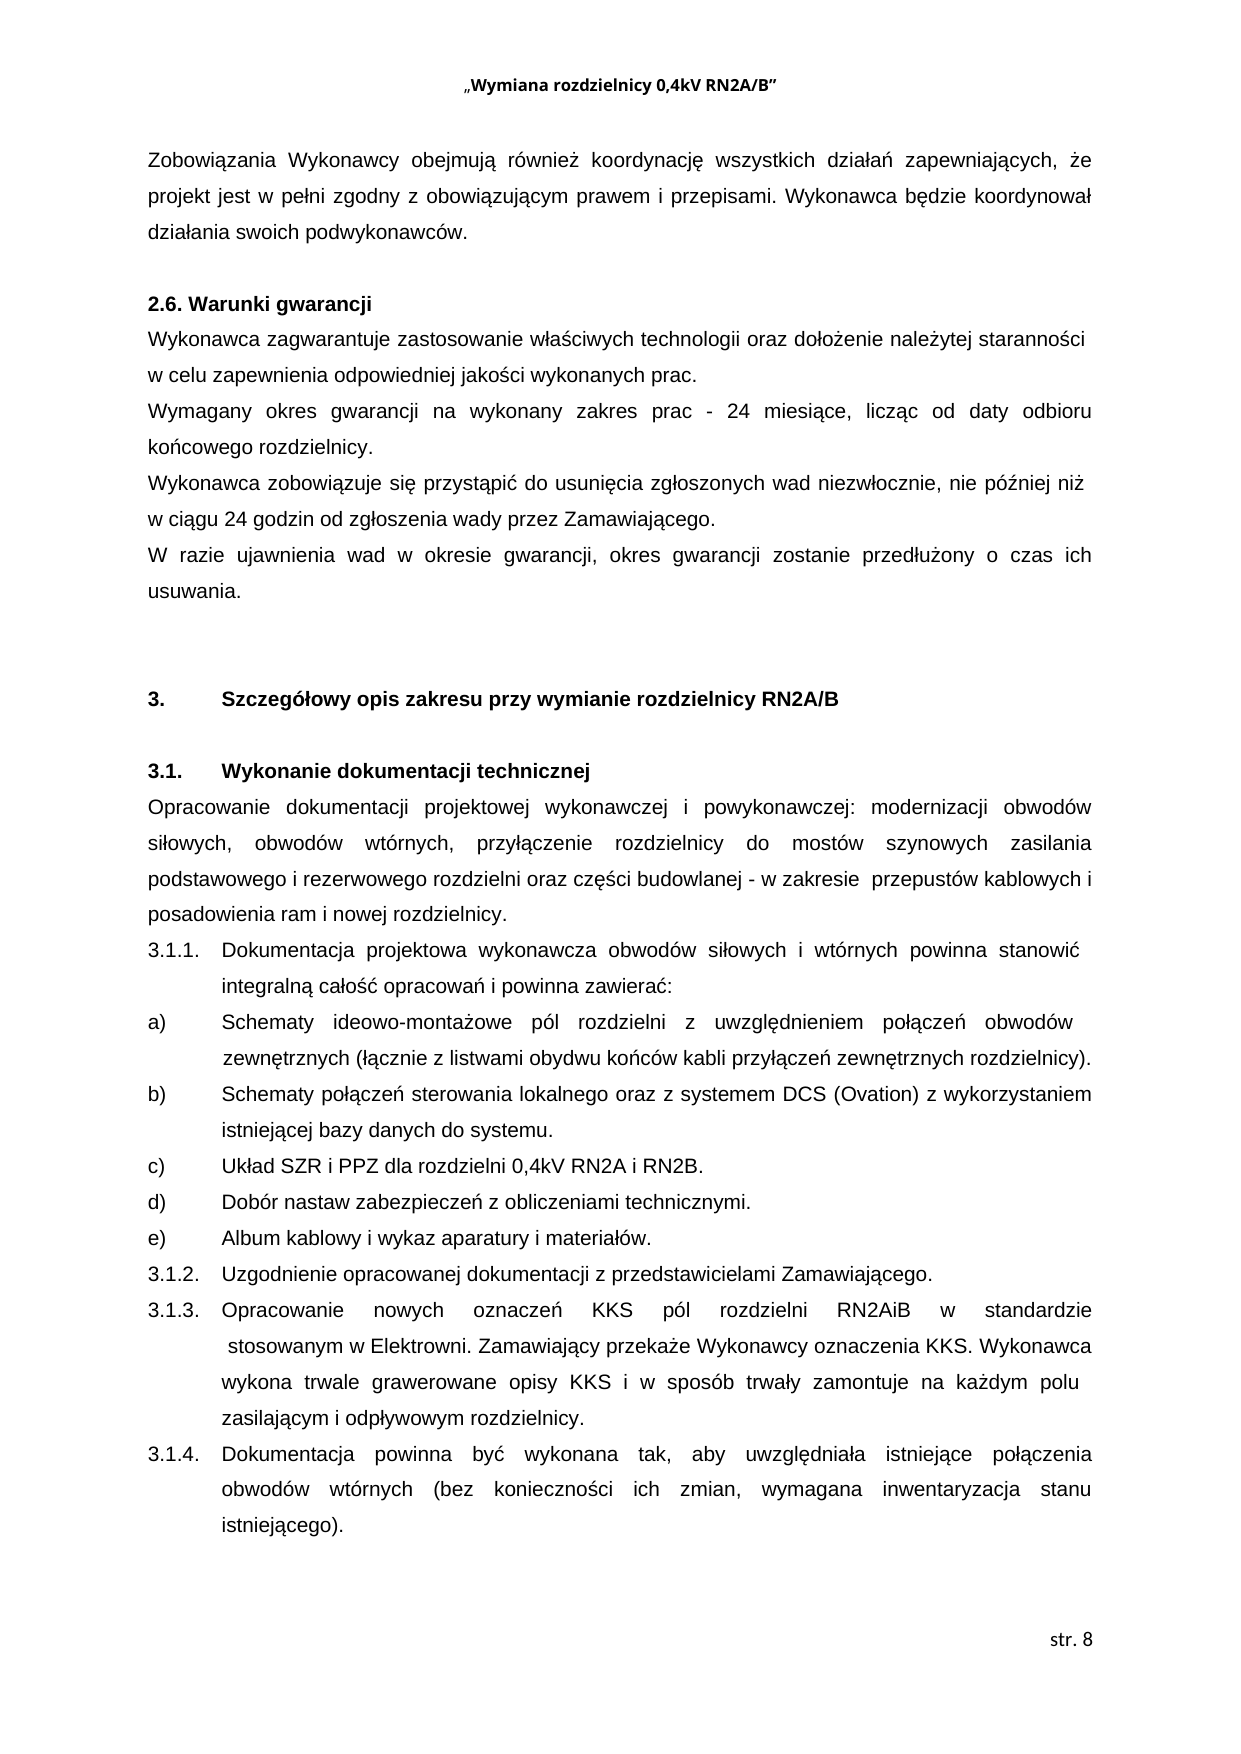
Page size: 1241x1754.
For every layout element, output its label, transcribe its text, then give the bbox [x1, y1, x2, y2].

text 3.1.4. Dokumentacja powinna być wykonana tak, aby uwzględniała istniejące połączenia obwodów wtórnych (bez konieczności ich zmian, wymagana inwentaryzacja stanu istniejącego). [148, 1441, 1093, 1537]
text 3.1.2. Uzgodnienie opracowanej dokumentacji z przedstawicielami Zamawiającego. [148, 1262, 1093, 1286]
text Opracowanie dokumentacji projektowej wykonawczej i powykonawczej: modernizacji obwodów siłowych, obwodów wtórnych, przyłączenie rozdzielnicy do mostów szynowych zasilania podstawowego i rezerwowego rozdzielni oraz części budowlanej - w zakresie przepustów kablowych i posadowienia ram i nowej rozdzielnicy. [148, 794, 1093, 926]
text b) Schematy połączeń sterowania lokalnego oraz z systemem DCS (Ovation) z wykorzystaniem istniejącej bazy danych do systemu. [148, 1082, 1093, 1142]
text c) Układ SZR i PPZ dla rozdzielni 0,4kV RN2A i RN2B. [148, 1154, 1093, 1178]
text Wymagany okres gwarancji na wykonany zakres prac - 24 miesiące, licząc od daty odbioru końcowego rozdzielnicy. [148, 399, 1093, 459]
text 3.1.1. Dokumentacja projektowa wykonawcza obwodów siłowych i wtórnych powinna stanowić integralną całość opracowań i powinna zawierać: [148, 938, 1093, 998]
text 3.1. Wykonanie dokumentacji technicznej [148, 758, 1093, 782]
text a) Schematy ideowo-montażowe pól rozdzielni z uwzględnieniem połączeń obwodów zewnętrznych (łącznie z listwami obydwu końców kabli przyłączeń zewnętrznych rozdzielnicy). [148, 1010, 1093, 1070]
text 3. Szczegółowy opis zakresu przy wymianie rozdzielnicy RN2A/B [148, 687, 1093, 711]
text Zobowiązania Wykonawcy obejmują również koordynację wszystkich działań zapewniających, że projekt jest w pełni zgodny z obowiązującym prawem i przepisami. Wykonawca będzie koordynował działania swoich podwykonawców. [148, 148, 1093, 243]
text e) Album kablowy i wykaz aparatury i materiałów. [148, 1226, 1093, 1250]
text d) Dobór nastaw zabezpieczeń z obliczeniami technicznymi. [148, 1190, 1093, 1214]
text 2.6. Warunki gwarancji [148, 291, 1093, 315]
text Wykonawca zobowiązuje się przystąpić do usunięcia zgłoszonych wad niezwłocznie, nie później niż w ciągu 24 godzin od zgłoszenia wady przez Zamawiającego. [148, 471, 1093, 531]
text 3.1.3. Opracowanie nowych oznaczeń KKS pól rozdzielni RN2AiB w standardzie stosowanym w Elektrowni. Zamawiający przekaże Wykonawcy oznaczenia KKS. Wykonawca wykona trwale grawerowane opisy KKS i w sposób trwały zamontuje na każdym polu zasilającym i odpływowym rozdzielnicy. [148, 1298, 1093, 1429]
text Wykonawca zagwarantuje zastosowanie właściwych technologii oraz dołożenie należytej staranności w celu zapewnienia odpowiedniej jakości wykonanych prac. [148, 327, 1093, 387]
text W razie ujawnienia wad w okresie gwarancji, okres gwarancji zostanie przedłużony o czas ich usuwania. [148, 543, 1093, 603]
